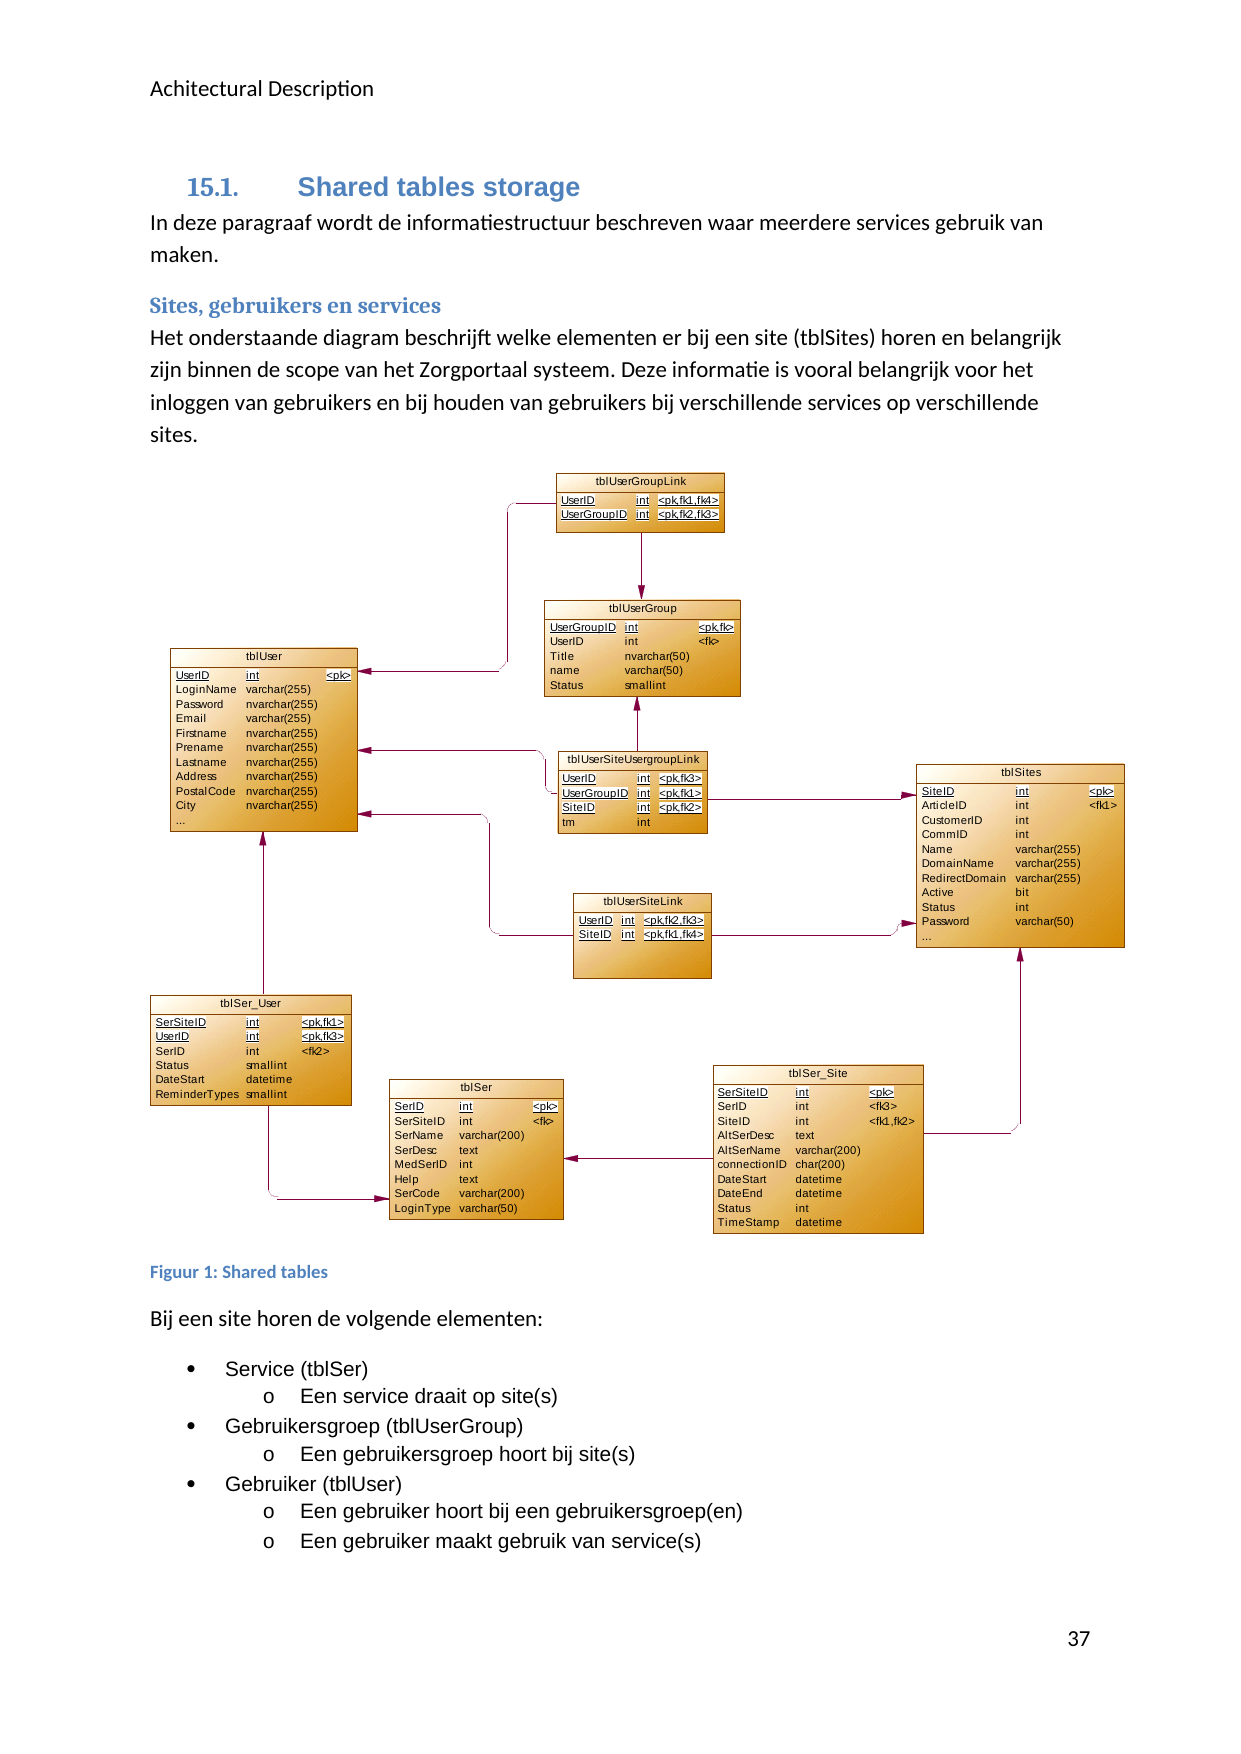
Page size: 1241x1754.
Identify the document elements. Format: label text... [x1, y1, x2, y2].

text Het onderstaande diagram beschrijft welke elementen er bij een site (tblSites) horen en belangrijk zijn binnen de scope van het Zorgportaal systeem. Deze informatie is vooral belangrijk voor het inloggen van gebruikers en bij houden van gebruikers bij verschillende services op verschillende sites. [150, 323, 1090, 448]
subtitle Sites, gebruikers en services [150, 293, 1090, 319]
text In deze paragraaf wordt de informatiestructuur beschreven waar meerdere services gebruik van maken. [150, 208, 1090, 268]
list Gebruikersgroep (tblUserGroup) [187, 1414, 1090, 1438]
text Figuur 1: Shared tables [150, 1260, 1090, 1283]
list Een gebruikersgroep hoort bij site(s) [262, 1442, 1090, 1467]
list Een service draait op site(s) [262, 1384, 1090, 1410]
text Bij een site horen de volgende elementen: [150, 1304, 1090, 1332]
list Service (tblSer) [187, 1357, 1090, 1381]
list Een gebruiker hoort bij een gebruikersgroep(en) [262, 1499, 1090, 1525]
subtitle Shared tables storage [187, 171, 1090, 203]
list Gebruiker (tblUser) [187, 1471, 1090, 1495]
list Een gebruiker maakt gebruik van service(s) [262, 1529, 1090, 1554]
